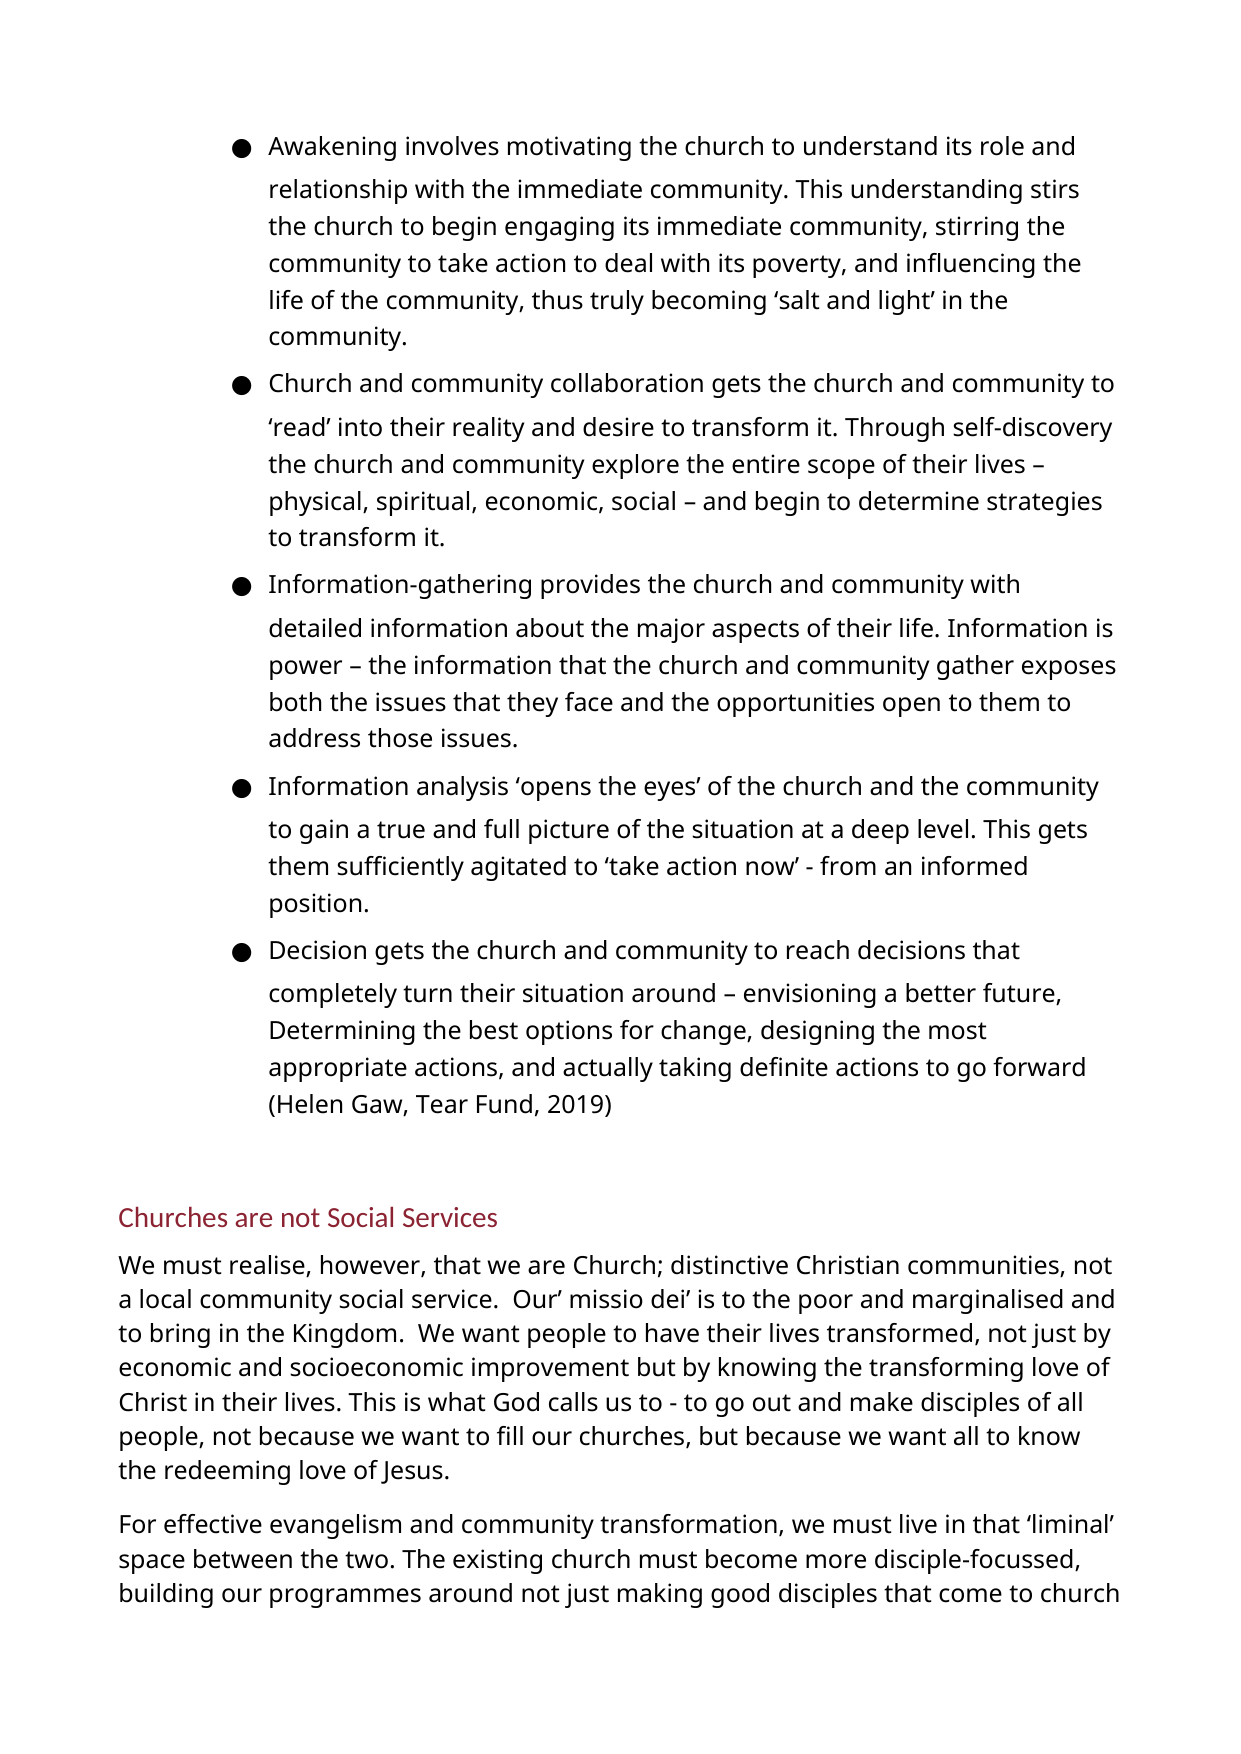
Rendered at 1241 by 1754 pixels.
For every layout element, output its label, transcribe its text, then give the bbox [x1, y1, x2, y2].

list Information-gathering provides the church and community with detailed information about the major aspects of their life. Information is power – the information that the church and community gather exposes both the issues that they face and the opportunities open to them to address those issues. [231, 557, 1122, 755]
subtitle Churches are not Social Services [118, 1199, 1122, 1234]
list Church and community collaboration gets the church and community to ‘read’ into their reality and desire to transform it. Through self-discovery the church and community explore the entire scope of their lives – physical, spiritual, economic, social – and begin to determine strategies to transform it. [231, 356, 1122, 554]
list Information analysis ‘opens the eyes’ of the church and the community to gain a true and full picture of the situation at a deep level. This gets them sufficiently agitated to ‘take action now’ - from an informed position. [231, 758, 1122, 919]
text We must realise, however, that we are Church; distinctive Christian communities, not a local community social service. Our’ missio dei’ is to the poor and marginalised and to bring in the Kingdom. We want people to have their lives transformed, not just by economic and socioeconomic improvement but by knowing the transforming love of Christ in their lives. This is what God calls us to - to go out and make disciples of all people, not because we want to fill our churches, but because we want all to know the redeeming love of Jesus. [118, 1248, 1122, 1486]
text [118, 1507, 1122, 1609]
list Awakening involves motivating the church to understand its role and relationship with the immediate community. This understanding stirs the church to begin engaging its immediate community, stirring the community to take action to deal with its poverty, and influencing the life of the community, thus truly becoming ‘salt and light’ in the community. [231, 118, 1122, 353]
list Decision gets the church and community to reach decisions that completely turn their situation around – envisioning a better future, Determining the best options for change, designing the most appropriate actions, and actually taking definite actions to go forward (Helen Gaw, Tear Fund, 2019) [231, 922, 1122, 1121]
